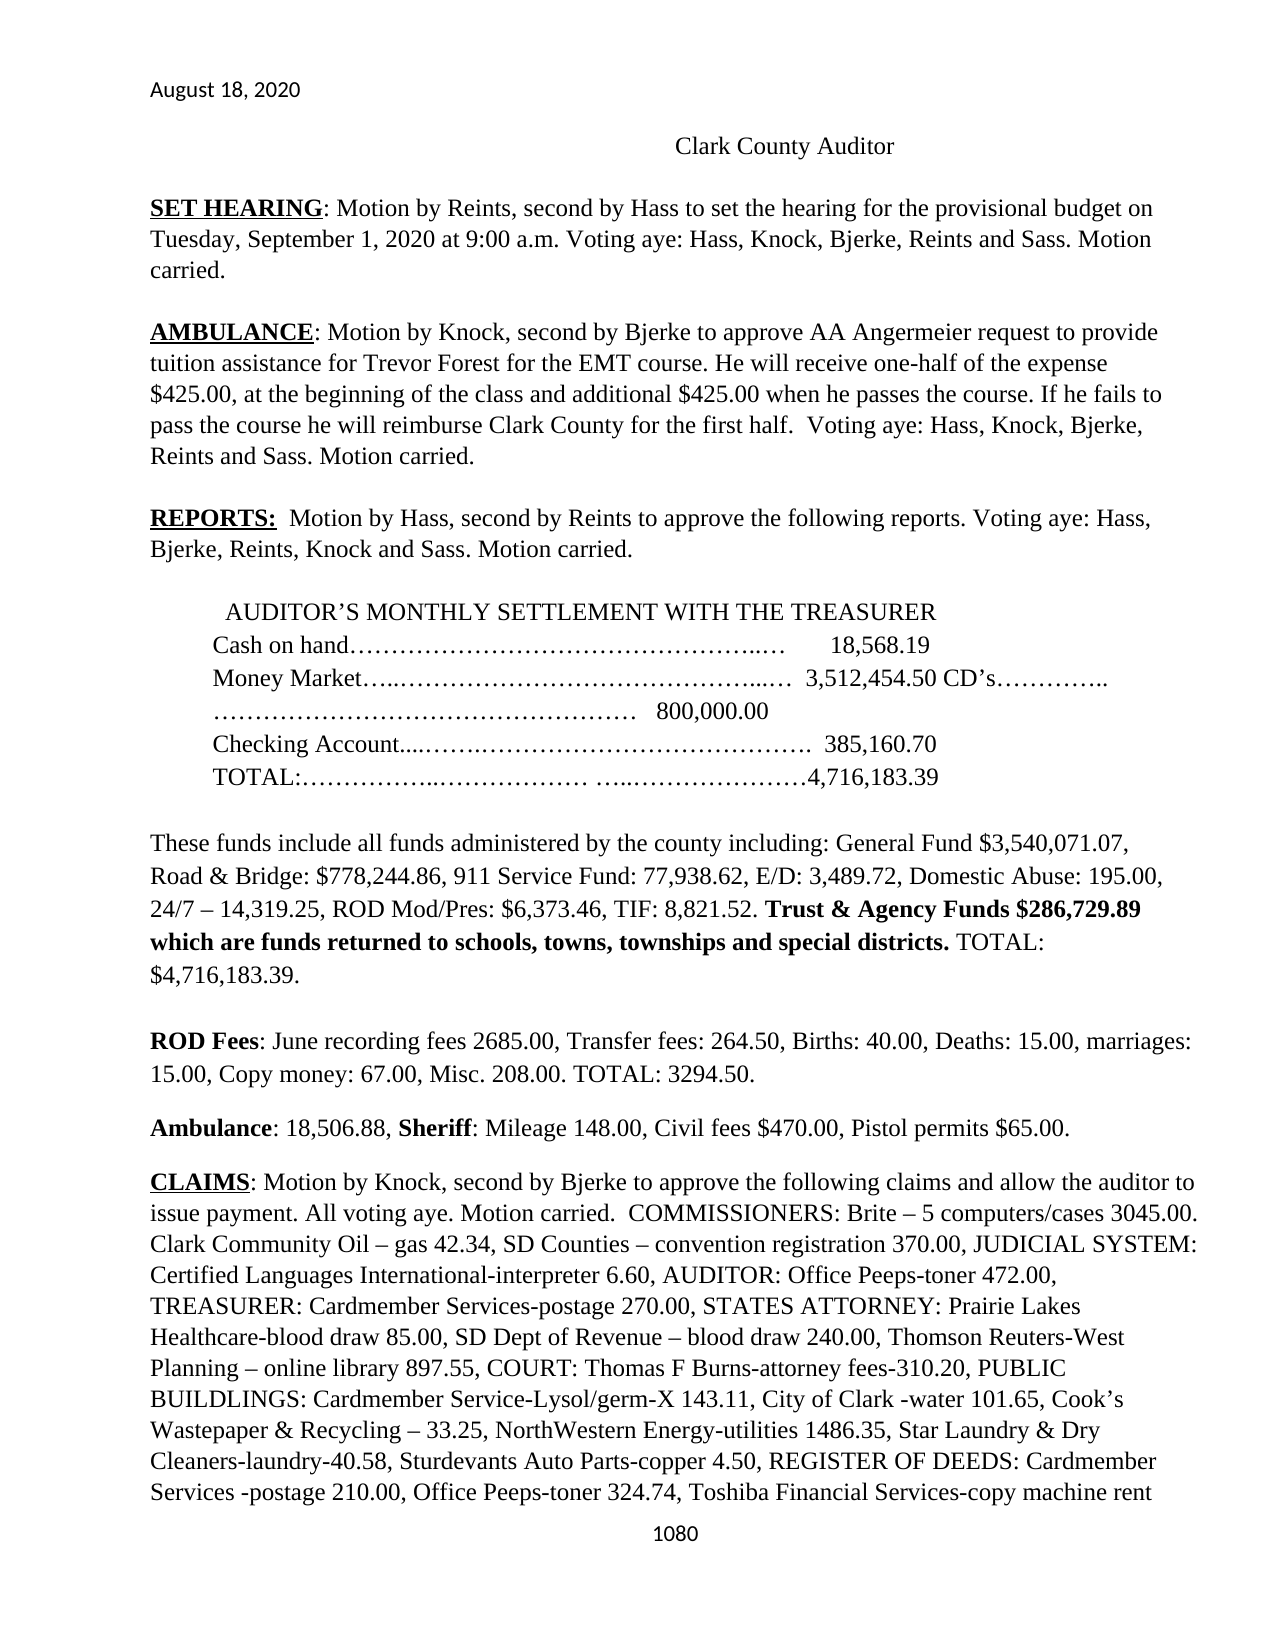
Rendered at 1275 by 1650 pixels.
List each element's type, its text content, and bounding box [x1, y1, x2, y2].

text ROD Fees: June recording fees 2685.00, Transfer fees: 264.50, Births: 40.00, Deaths: 15.00, marriages: 15.00, Copy money: 67.00, Misc. 208.00. TOTAL: 3294.50. [150, 1026, 1200, 1088]
text Clark County Auditor [150, 131, 1200, 160]
text SET HEARING: Motion by Reints, second by Hass to set the hearing for the provisional budget on Tuesday, September 1, 2020 at 9:00 a.m. Voting aye: Hass, Knock, Bjerke, Reints and Sass. Motion carried. [150, 193, 1200, 284]
text These funds include all funds administered by the county including: General Fund $3,540,071.07, Road & Bridge: $778,244.86, 911 Service Fund: 77,938.62, E/D: 3,489.72, Domestic Abuse: 195.00, 24/7 – 14,319.25, ROD Mod/Pres: $6,373.46, TIF: 8,821.52. Trust & Agency Funds $286,729.89 which are funds returned to schools, towns, townships and special districts. TOTAL: $4,716,183.39. [150, 828, 1200, 989]
text AUDITOR’S MONTHLY SETTLEMENT WITH THE TREASURER Cash on hand…………………………………………..… 18,568.19 [150, 597, 1200, 658]
text REPORTS: Motion by Hass, second by Reints to approve the following reports. Voting aye: Hass, Bjerke, Reints, Knock and Sass. Motion carried. [150, 503, 1200, 563]
text Ambulance: 18,506.88, Sheriff: Mileage 148.00, Civil fees $470.00, Pistol permits $65.00. [150, 1113, 1200, 1142]
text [150, 1167, 1200, 1506]
text Money Market…..……………………………………...… 3,512,454.50 CD’s…………..…………………………………………… 800,000.00 Checking Account....…….…………………………………. 385,160.70 TOTAL:……………..……………… …..…………………4,716,183.39 [212, 663, 1200, 791]
text AMBULANCE: Motion by Knock, second by Bjerke to approve AA Angermeier request to provide tuition assistance for Trevor Forest for the EMT course. He will receive one-half of the expense $425.00, at the beginning of the class and additional $425.00 when he passes the course. If he fails to pass the course he will reimburse Clark County for the first half. Voting aye: Hass, Knock, Bjerke, Reints and Sass. Motion carried. [150, 317, 1200, 470]
